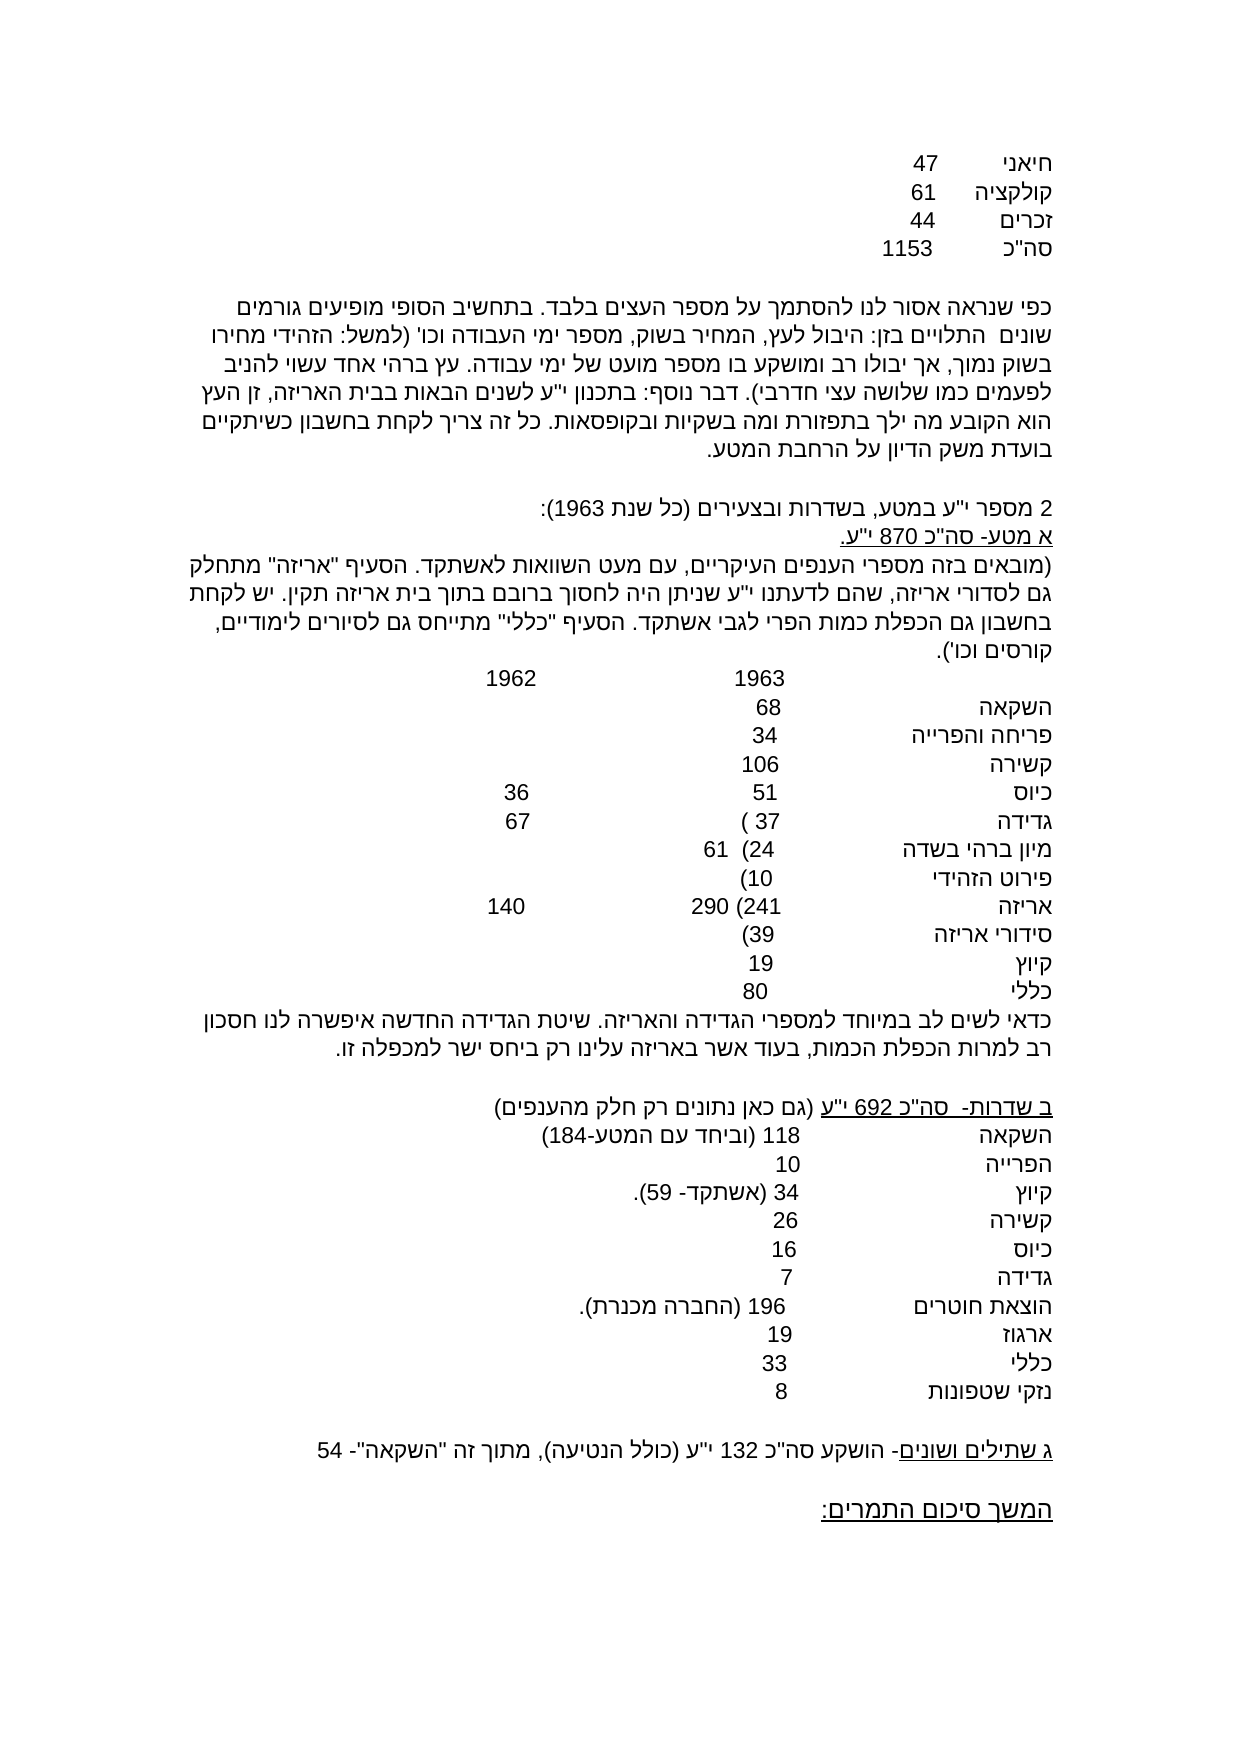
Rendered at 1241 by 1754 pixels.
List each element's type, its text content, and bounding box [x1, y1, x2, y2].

text כללי 80 [187, 978, 1053, 1004]
text גדידה 7 [187, 1264, 1053, 1291]
text קשירה 106 [187, 751, 1053, 777]
text הפרייה 10 [187, 1151, 1053, 1177]
text קולקציה 61 [187, 178, 1053, 205]
text סה"כ 1153 [187, 235, 1053, 262]
text כללי 33 [187, 1350, 1053, 1376]
text פריחה והפרייה 34 [187, 722, 1053, 749]
text השקאה 68 [187, 694, 1053, 720]
text 2 מספר י"ע במטע, בשדרות ובצעירים (כל שנת 1963): [187, 495, 1053, 521]
text (מובאים בזה מספרי הענפים העיקריים, עם מעט השוואות לאשתקד. הסעיף "אריזה" מתחלק גם לסדורי אריזה, שהם לדעתנו י"ע שניתן היה לחסוך ברובם בתוך בית אריזה תקין. יש לקחת בחשבון גם הכפלת כמות הפרי לגבי אשתקד. הסעיף "כללי" מתייחס גם לסיורים לימודיים, קורסים וכו'). [187, 552, 1053, 663]
text סידורי אריזה 39) [187, 921, 1053, 948]
text קשירה 26 [187, 1207, 1053, 1234]
text השקאה 118 (וביחד עם המטע-184) [187, 1122, 1053, 1148]
text קיוץ 19 [187, 950, 1053, 976]
text זכרים 44 [187, 207, 1053, 233]
text הוצאת חוטרים 196 (החברה מכנרת). [187, 1293, 1053, 1319]
text חיאני 47 [187, 150, 1053, 176]
text אריזה 241) 290 140 [187, 893, 1053, 919]
text גדידה 37 ) 67 [187, 808, 1053, 834]
text ג שתילים ושונים- הושקע סה"כ 132 י"ע (כולל הנטיעה), מתוך זה "השקאה"- 54 [187, 1437, 1053, 1463]
text כפי שנראה אסור לנו להסתמך על מספר העצים בלבד. בתחשיב הסופי מופיעים גורמים שונים התלויים בזן: היבול לעץ, המחיר בשוק, מספר ימי העבודה וכו' (למשל: הזהידי מחירו בשוק נמוך, אך יבולו רב ומושקע בו מספר מועט של ימי עבודה. עץ ברהי אחד עשוי להניב לפעמים כמו שלושה עצי חדרבי). דבר נוסף: בתכנון י"ע לשנים הבאות בבית האריזה, זן העץ הוא הקובע מה ילך בתפזורת ומה בשקיות ובקופסאות. כל זה צריך לקחת בחשבון כשיתקיים בועדת משק הדיון על הרחבת המטע. [187, 294, 1053, 462]
text פירוט הזהידי 10) [187, 864, 1053, 891]
text המשך סיכום התמרים: [187, 1495, 1053, 1524]
text ב שדרות- סה"כ 692 י"ע (גם כאן נתונים רק חלק מהענפים) [187, 1094, 1053, 1120]
text 1963 1962 [187, 665, 1053, 692]
text קיוץ 34 (אשתקד- 59). [187, 1179, 1053, 1205]
text מיון ברהי בשדה 24) 61 [187, 836, 1053, 862]
text כיוס 51 36 [187, 779, 1053, 806]
text א מטע- סה"כ 870 י"ע. [187, 523, 1053, 549]
text ארגוז 19 [187, 1321, 1053, 1348]
text נזקי שטפונות 8 [187, 1378, 1053, 1404]
text כדאי לשים לב במיוחד למספרי הגדידה והאריזה. שיטת הגדידה החדשה איפשרה לנו חסכון רב למרות הכפלת הכמות, בעוד אשר באריזה עלינו רק ביחס ישר למכפלה זו. [187, 1007, 1053, 1061]
text כיוס 16 [187, 1236, 1053, 1262]
